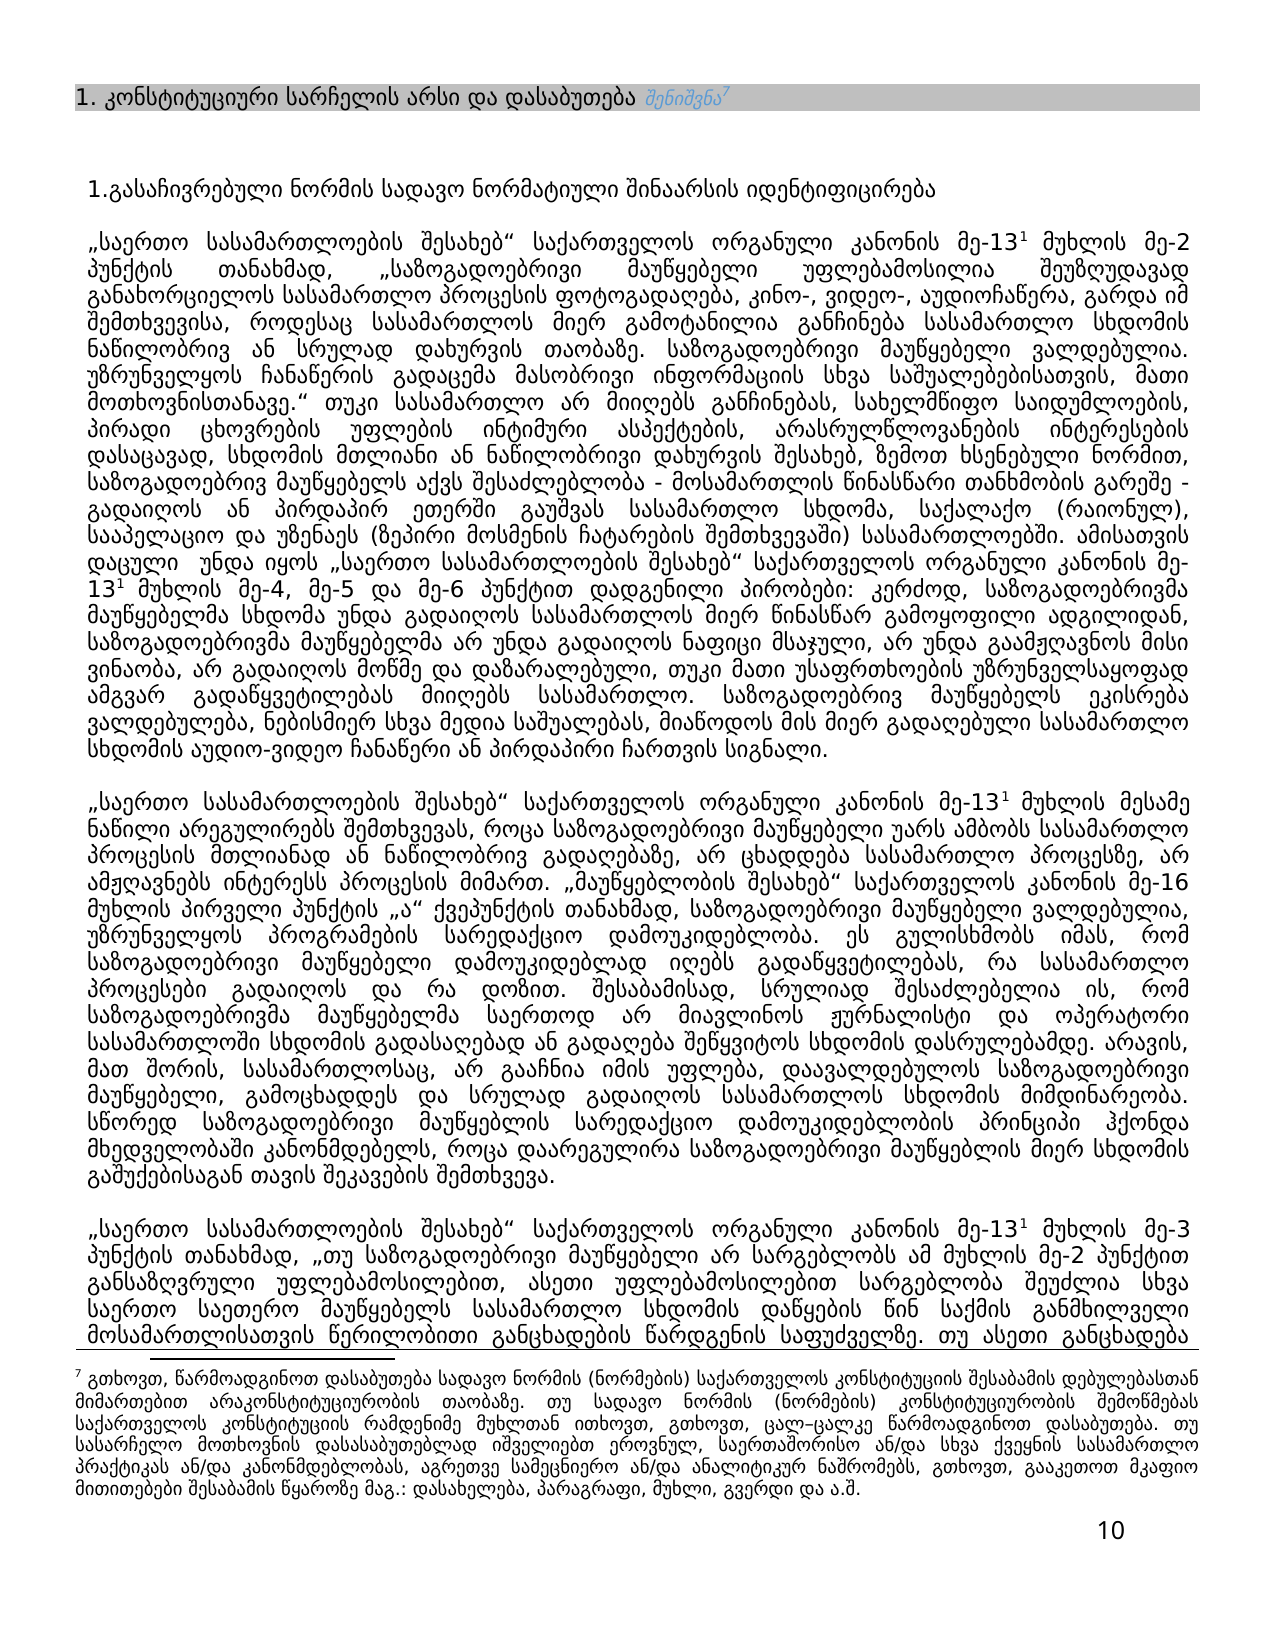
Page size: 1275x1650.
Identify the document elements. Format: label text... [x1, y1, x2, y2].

text 1. კონსტიტუციური სარჩელის არსი და დასაბუთება შენიშვნა [75, 84, 1200, 111]
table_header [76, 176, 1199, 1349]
